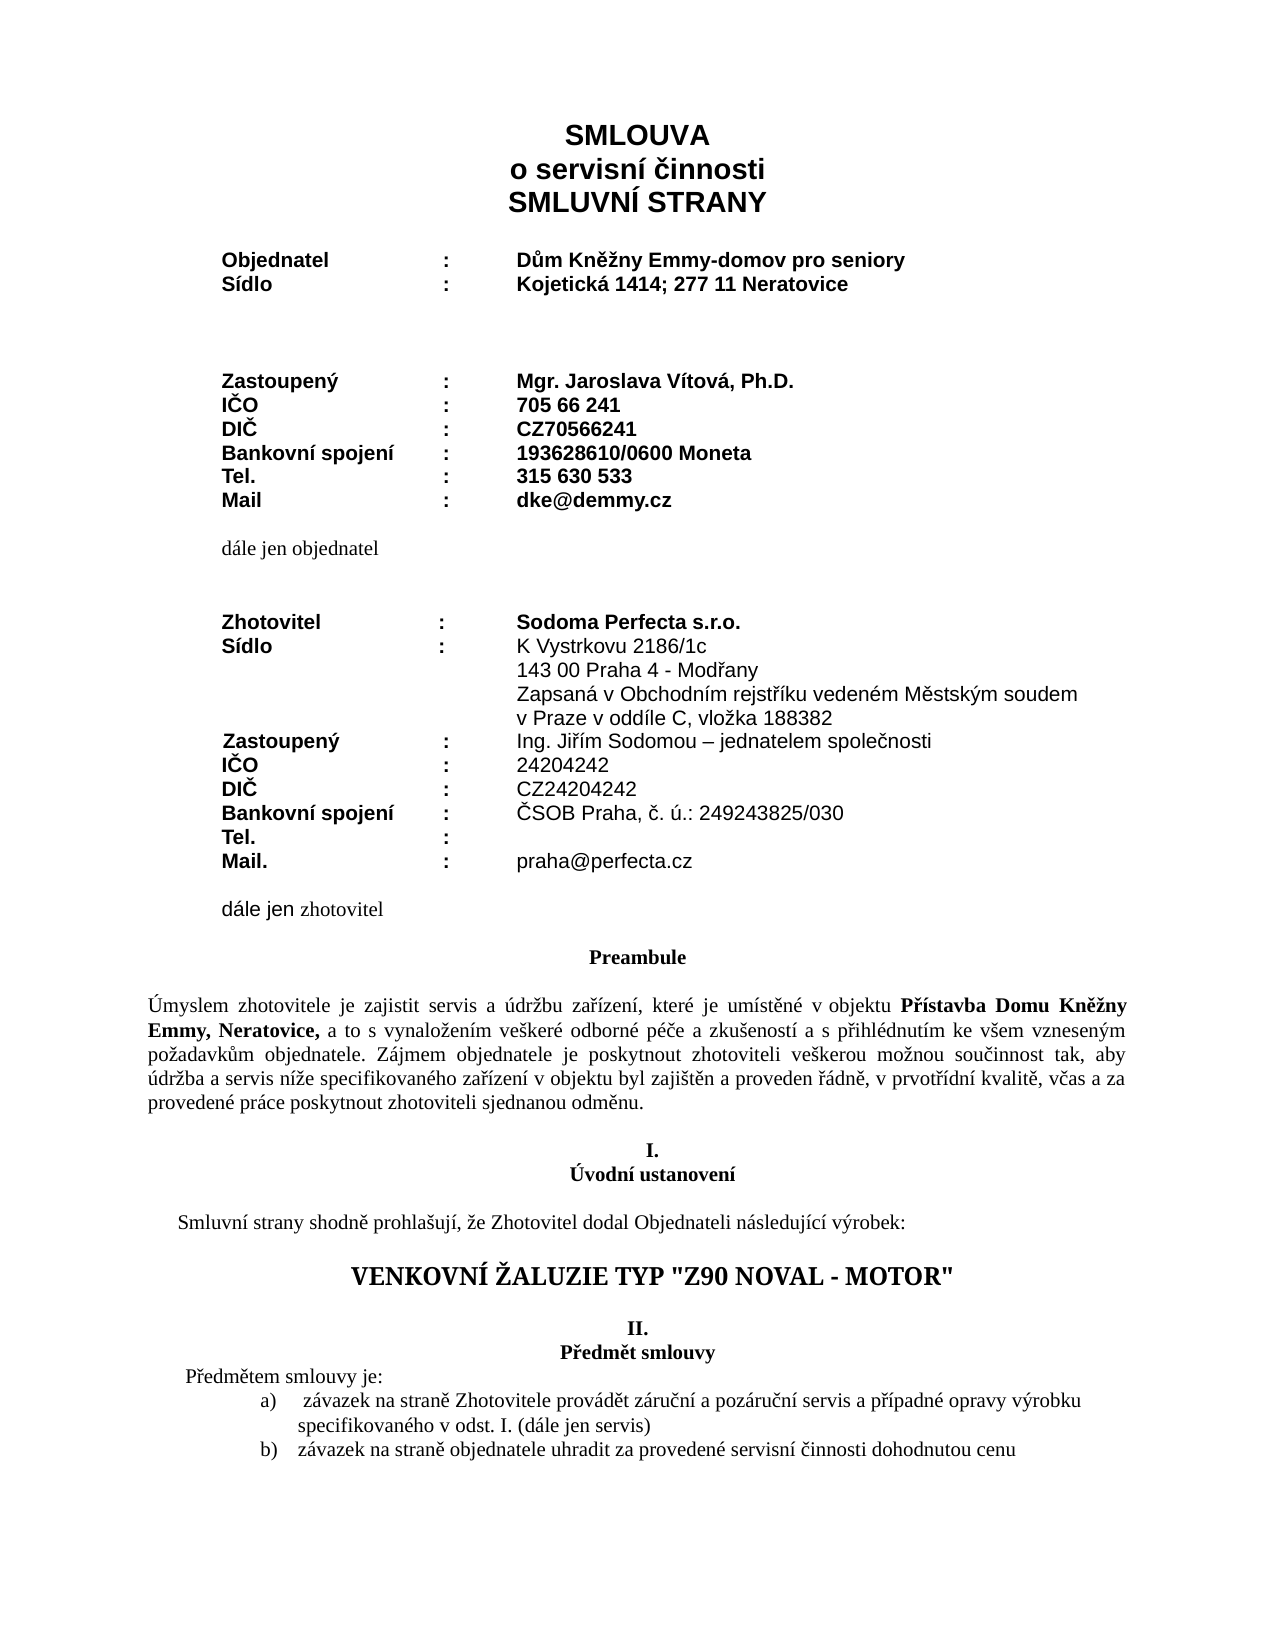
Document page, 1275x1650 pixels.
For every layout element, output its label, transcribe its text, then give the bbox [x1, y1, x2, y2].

list závazek na straně Zhotovitele provádět záruční a pozáruční servis a případné opravy výrobku specifikovaného v odst. I. (dále jen servis) [260, 1388, 1127, 1437]
text o servisní činnosti [148, 152, 1127, 185]
text Sídlo : Kojetická 1414; 277 11 Neratovice [148, 271, 1127, 295]
text Preambule [148, 945, 1127, 969]
text Bankovní spojení : 193628610/0600 Moneta [148, 440, 1127, 464]
text Objednatel : Dům Kněžny Emmy-domov pro seniory [148, 247, 1127, 271]
text DIČ : CZ70566241 [148, 416, 1127, 440]
list závazek na straně objednatele uhradit za provedené servisní činnosti dohodnutou cenu [260, 1437, 1127, 1461]
text IČO : 705 66 241 [148, 392, 1127, 416]
text IČO : 24204242 [148, 753, 1127, 777]
text SMLOUVA [148, 118, 1127, 152]
text dále jen zhotovitel [148, 897, 1127, 921]
text DIČ : CZ24204242 [148, 777, 1127, 801]
text Sídlo : K Vystrkovu 2186/1c [148, 633, 1127, 657]
text Předmětem smlouvy je: [185, 1364, 1127, 1388]
text Zhotovitel : Sodoma Perfecta s.r.o. [148, 609, 1127, 633]
text II. [148, 1316, 1127, 1340]
text Tel. : 315 630 533 [148, 464, 1127, 488]
text Úvodní ustanovení [177, 1162, 1127, 1186]
text Venkovní žaluzie typ "Z90 NOVAL - MOTOR" [177, 1258, 1127, 1292]
text SMLUVNÍ STRANY [148, 185, 1127, 219]
text Bankovní spojení : ČSOB Praha, č. ú.: 249243825/030 [148, 801, 1127, 825]
text Tel. : [148, 825, 1127, 849]
text I. [177, 1138, 1127, 1162]
text Předmět smlouvy [148, 1340, 1127, 1364]
text Smluvní strany shodně prohlašují, že Zhotovitel dodal Objednateli následující výrobek: [177, 1210, 1127, 1234]
text Zapsaná v Obchodním rejstříku vedeném Městským soudem v Praze v oddíle C, vložka 188382 [516, 681, 1127, 729]
text Mail : dke@demmy.cz [148, 488, 1127, 512]
text dále jen objednatel [148, 536, 1127, 560]
text 143 00 Praha 4 - Modřany [148, 657, 1127, 681]
text Úmyslem zhotovitele je zajistit servis a údržbu zařízení, které je umístěné v objektu Přístavba Domu Kněžny Emmy, Neratovice, a to s vynaložením veškeré odborné péče a zkušeností a s přihlédnutím ke všem vzneseným požadavkům objednatele. Zájmem objednatele je poskytnout zhotoviteli veškerou možnou součinnost tak, aby údržba a servis níže specifikovaného zařízení v objektu byl zajištěn a proveden řádně, v prvotřídní kvalitě, včas a za provedené práce poskytnout zhotoviteli sjednanou odměnu. [148, 993, 1127, 1114]
text Zastoupený : Ing. Jiřím Sodomou – jednatelem společnosti [148, 729, 1127, 753]
text Mail. : praha@perfecta.cz [148, 849, 1127, 873]
text Zastoupený : Mgr. Jaroslava Vítová, Ph.D. [148, 368, 1127, 392]
